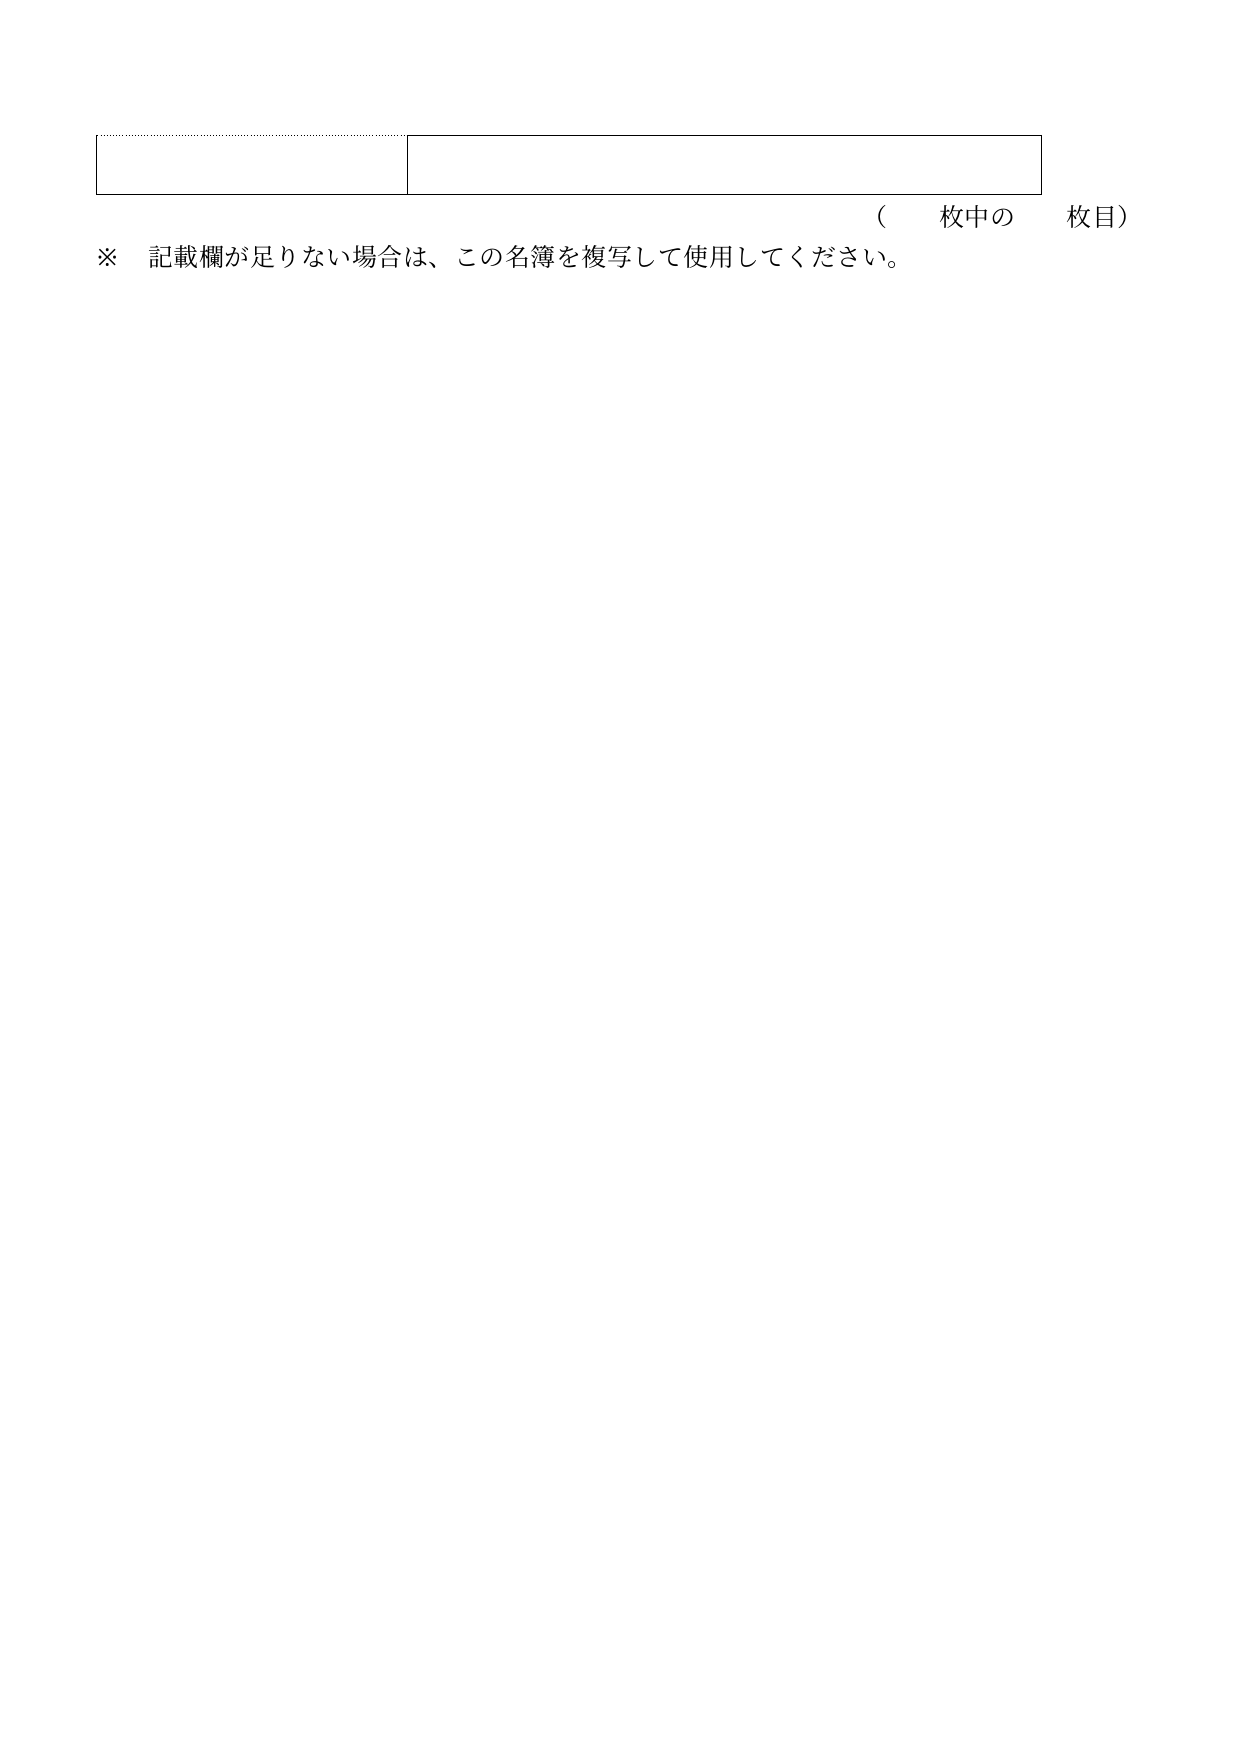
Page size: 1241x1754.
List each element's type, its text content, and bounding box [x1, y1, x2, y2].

text （ 枚中の 枚目） [97, 195, 1143, 236]
table_cell [408, 136, 1041, 194]
text ※ 記載欄が足りない場合は、この名簿を複写して使用してください。 [97, 236, 1143, 276]
table_cell [97, 135, 407, 194]
